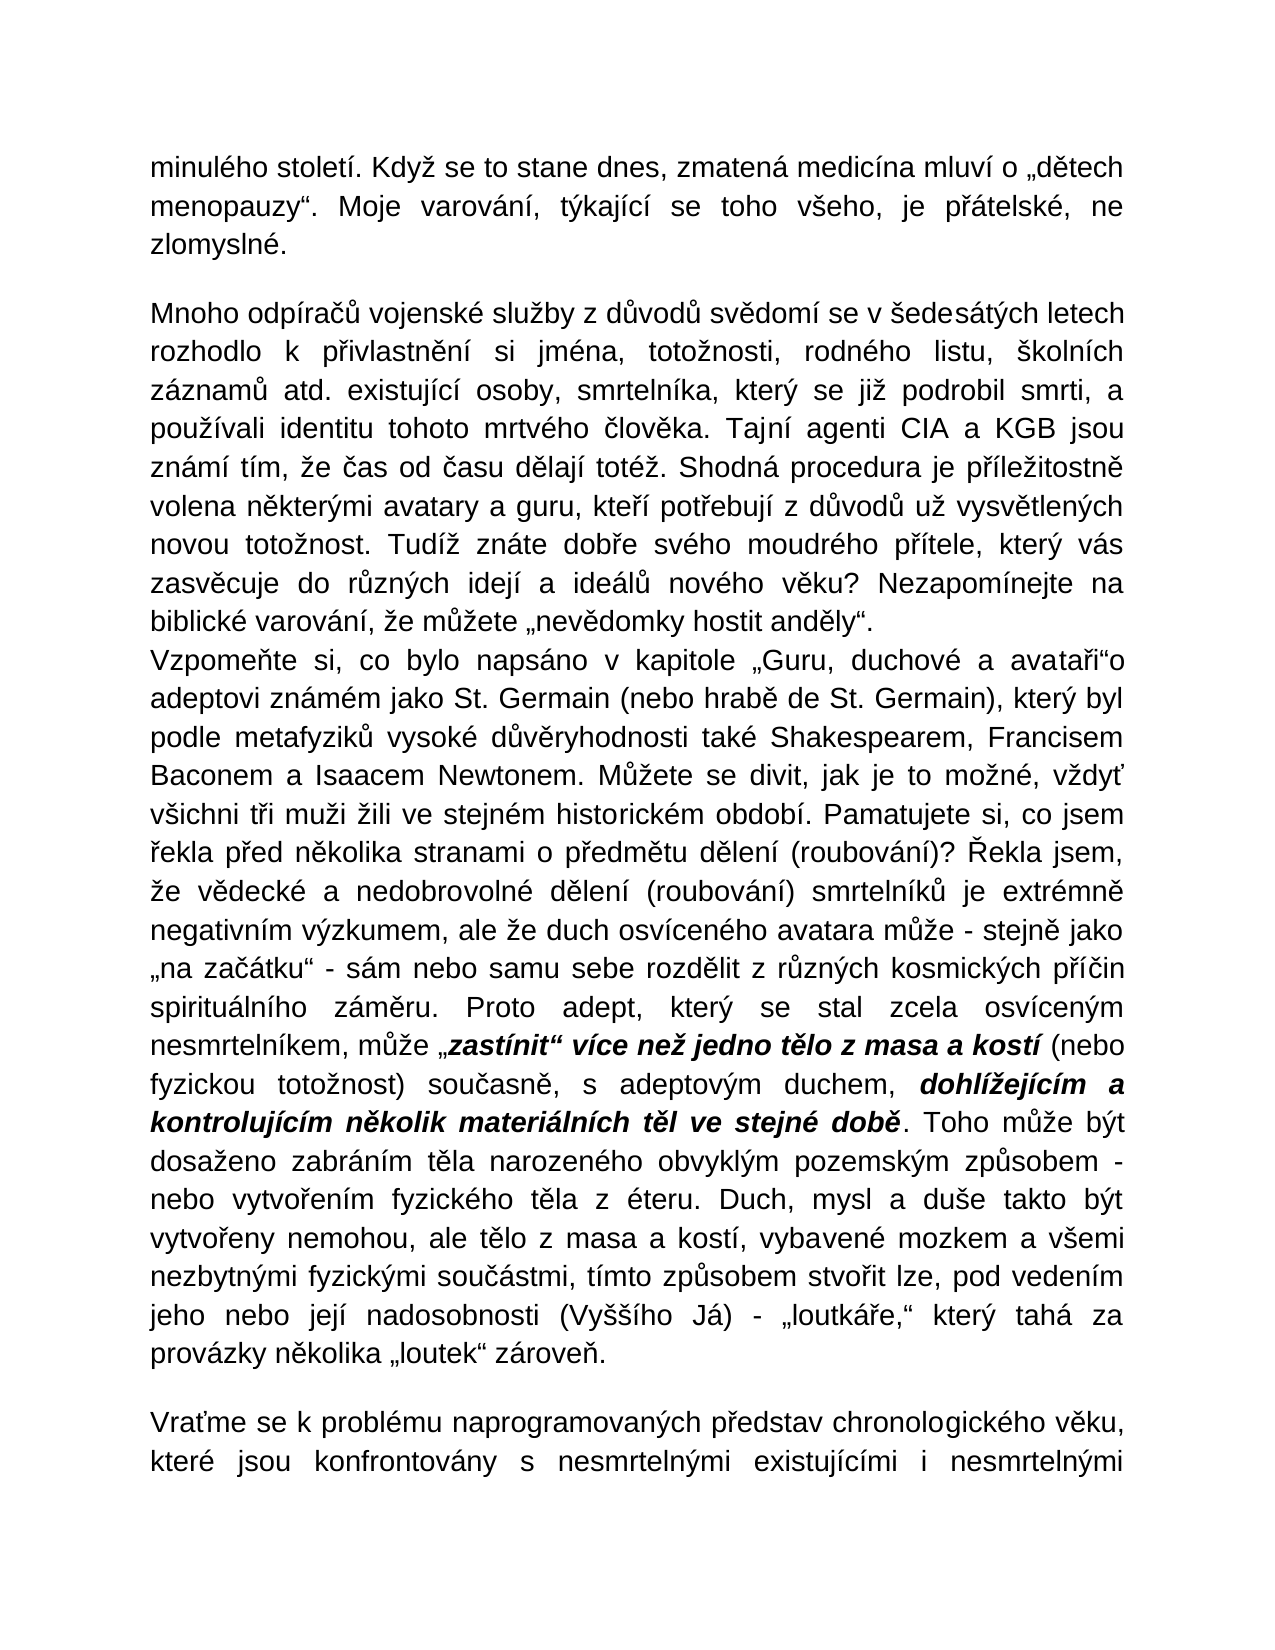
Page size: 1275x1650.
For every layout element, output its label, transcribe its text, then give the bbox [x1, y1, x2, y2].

text Vzpomeňte si, co bylo napsáno v kapitole „Guru, duchové a ava­taři“o adeptovi známém jako St. Germain (nebo hrabě de St. Germain), který byl podle metafyziků vysoké důvěryhodnosti také Shakespearem, Francisem Baconem a Isaacem Newtonem. Můžete se divit, jak je to možné, vždyť všichni tři muži žili ve stejném histo­rickém období. Pamatujete si, co jsem řekla před několika stranami o předmětu dělení (roubování)? Řekla jsem, že vědecké a nedobro­volné dělení (roubování) smrtelníků je extrémně negativním výzkumem, ale že duch osvíceného avatara může - stejně jako „na začátku“ - sám nebo samu sebe rozdělit z různých kosmických pří­čin spirituálního záměru. Proto adept, který se stal zcela osvíceným nesmrtelníkem, může „zastínit“ více než jedno tělo z masa a kostí (nebo fyzickou totožnost) současně, s adeptovým duchem, dohlížejí­cím a kontrolujícím několik materiálních těl ve stejné době. Toho může být dosaženo zabráním těla narozeného obvyklým pozemským způsobem - nebo vytvořením fyzického těla z éteru. Duch, mysl a duše takto být vytvořeny nemohou, ale tělo z masa a kostí, vyba­vené mozkem a všemi nezbytnými fyzickými součástmi, tímto způsobem stvořit lze, pod vedením jeho nebo její nadosobnosti (Vyššího Já) - „loutkáře,“ který tahá za provázky několika „loutek“ zároveň. [150, 643, 1125, 1370]
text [150, 150, 1125, 261]
text Mnoho odpíračů vojenské služby z důvodů svědomí se v šede­sátých letech rozhodlo k přivlastnění si jména, totožnosti, rodného listu, školních záznamů atd. existující osoby, smrtelníka, který se již podrobil smrti, a používali identitu tohoto mrtvého člověka. Taj­ní agenti CIA a KGB jsou známí tím, že čas od času dělají totéž. Shodná procedura je příležitostně volena některými avatary a guru, kteří potřebují z důvodů už vysvětlených novou totožnost. Tudíž znáte dobře svého moudrého přítele, který vás zasvěcuje do různých idejí a ideálů nového věku? Nezapomínejte na biblické va­rování, že můžete „nevědomky hostit anděly“. [150, 296, 1125, 638]
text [150, 1405, 1125, 1477]
